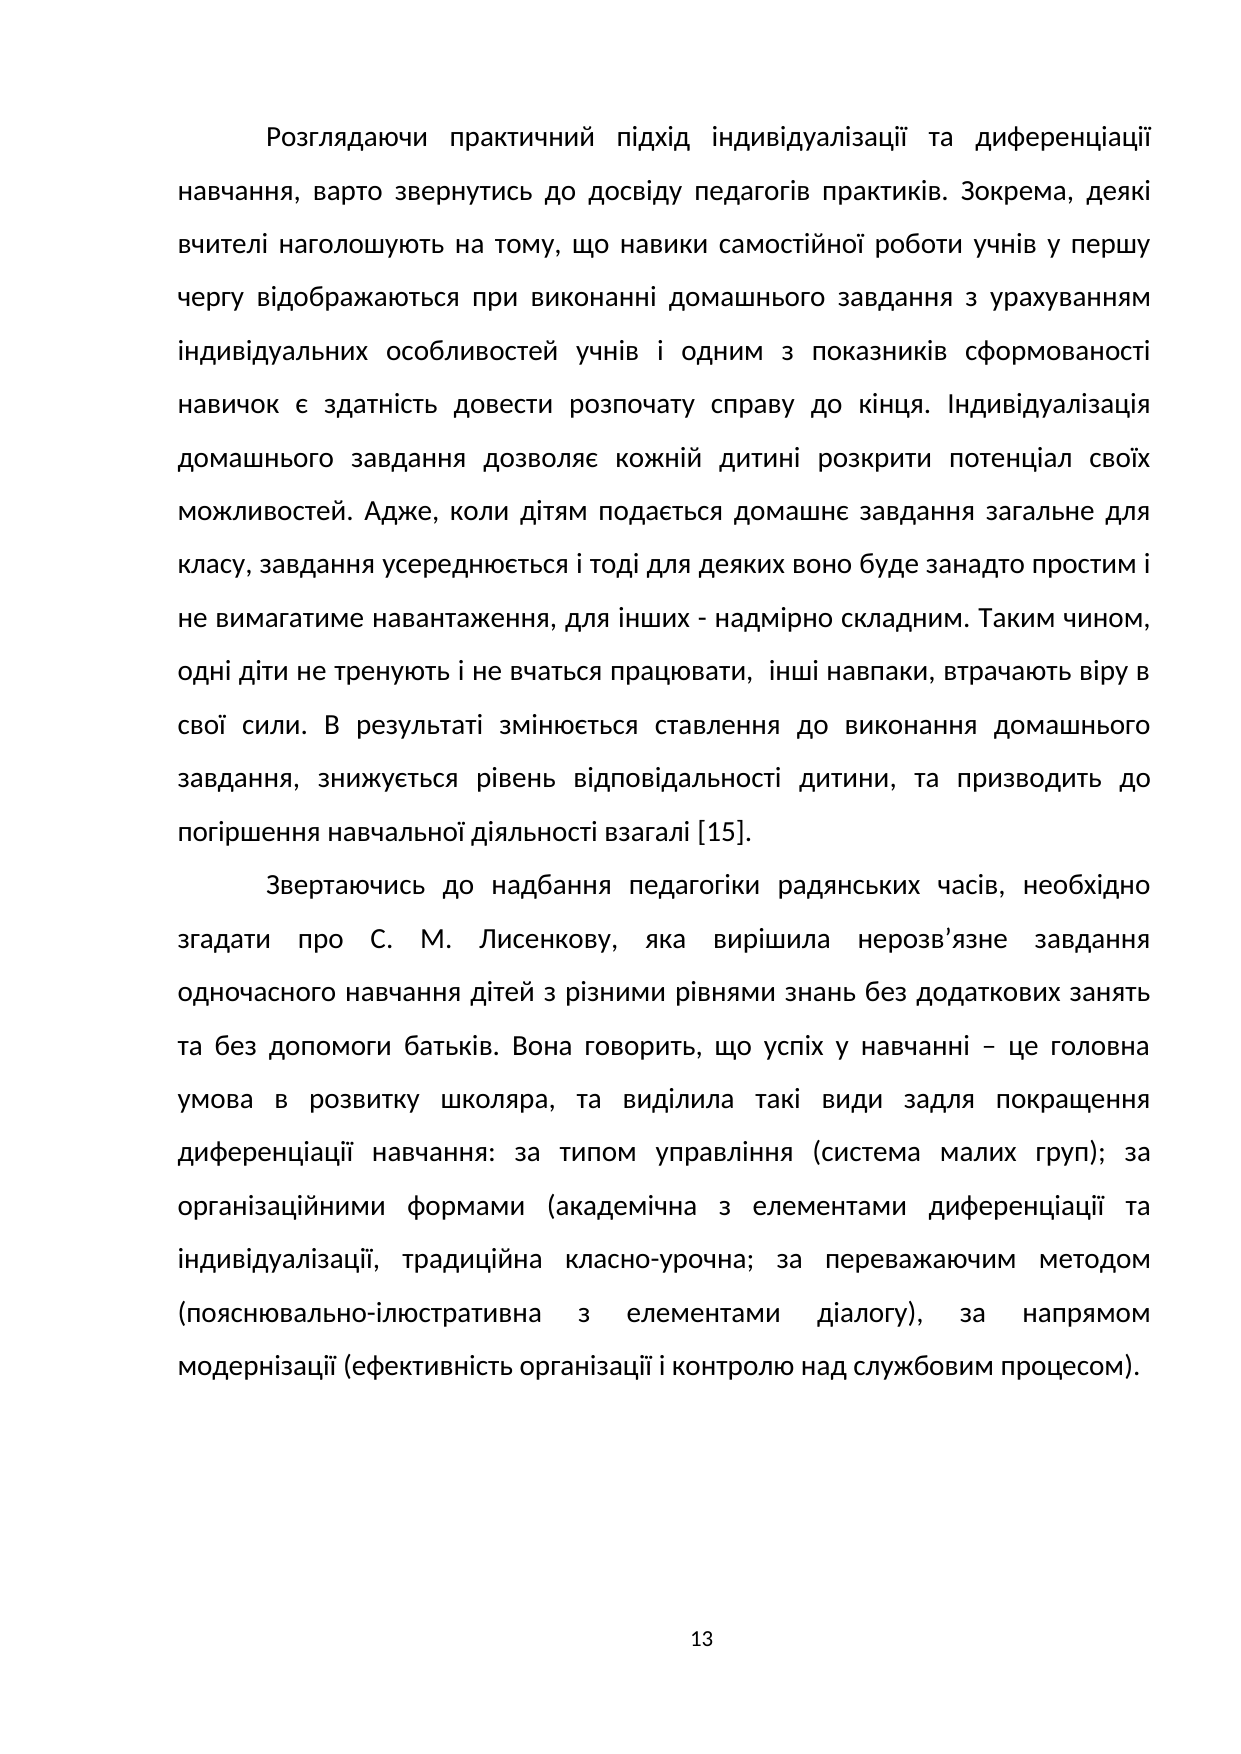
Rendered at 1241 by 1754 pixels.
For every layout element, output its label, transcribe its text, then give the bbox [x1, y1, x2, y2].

subtitle Розглядаючи практичний підхід індивідуалізації та диференціації навчання, варто звернутись до досвіду педагогів практиків. Зокрема, деякі вчителі наголошують на тому, що навики самостійної роботи учнів у першу чергу відображаються при виконанні домашнього завдання з урахуванням індивідуальних особливостей учнів і одним з показників сформованості навичок є здатність довести розпочату справу до кінця. Індивідуалізація домашнього завдання дозволяє кожній дитині розкрити потенціал своїх можливостей. Адже, коли дітям подається домашнє завдання загальне для класу, завдання усереднюється і тоді для деяких воно буде занадто простим і не вимагатиме навантаження, для інших - надмірно складним. Таким чином, одні діти не тренують і не вчаться працювати, інші навпаки, втрачають віру в свої сили. В результаті змінюється ставлення до виконання домашнього завдання, знижується рівень відповідальності дитини, та призводить до погіршення навчальної діяльності взагалі [15]. [177, 118, 1152, 848]
subtitle Звертаючись до надбання педагогіки радянських часів, необхідно згадати про С. М. Лисенкову, яка вирішила нерозв’язне завдання одночасного навчання дітей з різними рівнями знань без додаткових занять та без допомоги батьків. Вона говорить, що успіх у навчанні – це головна умова в розвитку школяра, та виділила такі види задля покращення диференціації навчання: за типом управління (система малих груп); за організаційними формами (академічна з елементами диференціації та індивідуалізації, традиційна класно-урочна; за переважаючим методом (пояснювально-ілюстративна з елементами діалогу), за напрямом модернізації (ефективність організації і контролю над службовим процесом). [177, 866, 1152, 1383]
